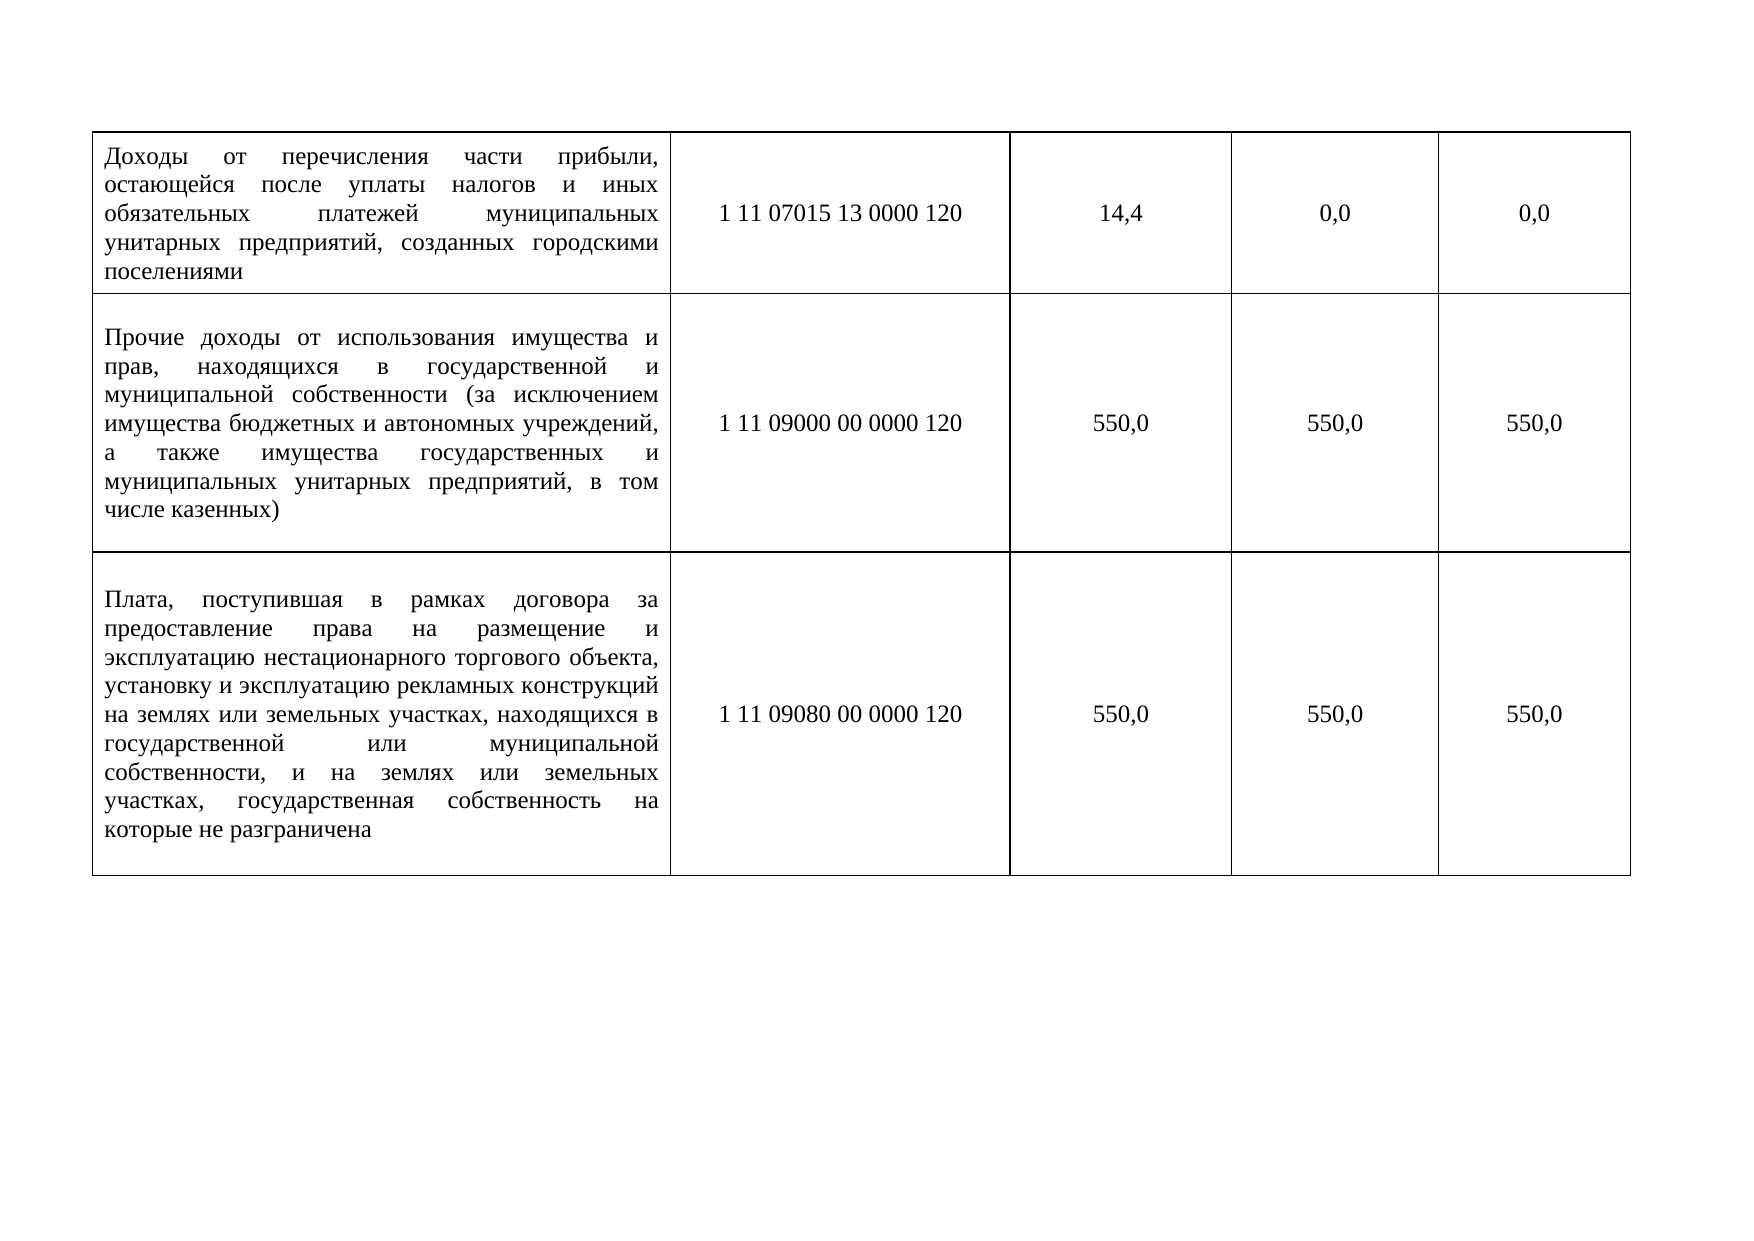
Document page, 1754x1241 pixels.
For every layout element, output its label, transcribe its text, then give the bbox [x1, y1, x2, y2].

table_cell 0,0 [1232, 133, 1438, 293]
table_cell Прочие доходы от использования имущества и прав, находящихся в государственной и муниципальной собственности (за исключением имущества бюджетных и автономных учреждений, а также имущества государственных и муниципальных унитарных предприятий, в том числе казенных) [93, 294, 670, 551]
table_cell 1 11 09000 00 0000 120 [671, 294, 1009, 551]
table_cell 1 11 09080 00 0000 120 [671, 553, 1009, 874]
table_cell 550,0 [1232, 553, 1438, 874]
table_cell Плата, поступившая в рамках договора за предоставление права на размещение и эксплуатацию нестационарного торгового объекта, установку и эксплуатацию рекламных конструкций на землях или земельных участках, находящихся в государственной или муниципальной собственности, и на землях или земельных участках, государственная собственность на которые не разграничена [93, 553, 670, 874]
table_cell 14,4 [1011, 133, 1231, 293]
table_cell 550,0 [1011, 294, 1231, 551]
table_cell 0,0 [1439, 133, 1630, 293]
table_cell 550,0 [1439, 294, 1630, 551]
table_cell Доходы от перечисления части прибыли, остающейся после уплаты налогов и иных обязательных платежей муниципальных унитарных предприятий, созданных городскими поселениями [93, 133, 670, 293]
table_cell 550,0 [1232, 294, 1438, 551]
table_cell 550,0 [1011, 553, 1231, 874]
table_cell 1 11 07015 13 0000 120 [671, 133, 1009, 293]
table_cell 550,0 [1439, 553, 1630, 874]
